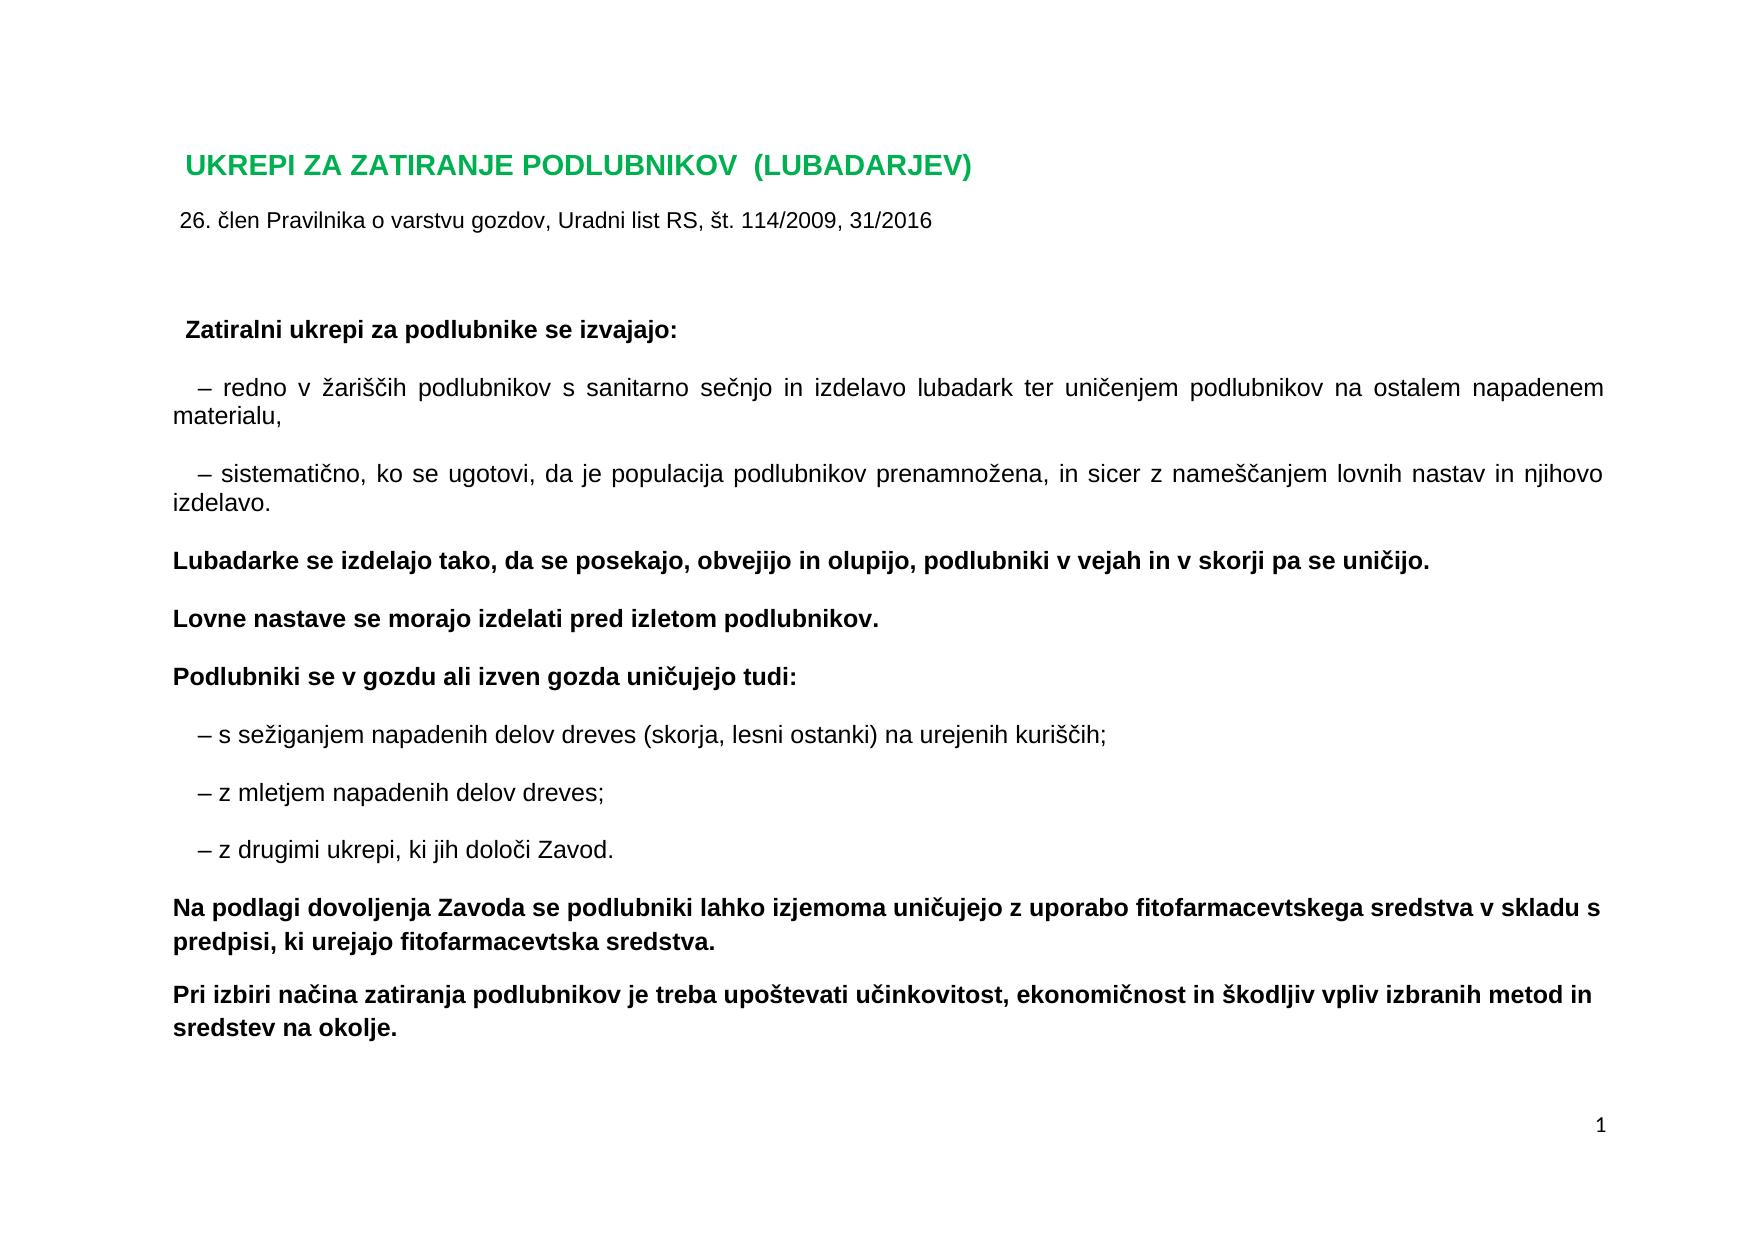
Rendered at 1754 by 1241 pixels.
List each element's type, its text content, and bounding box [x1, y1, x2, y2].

text Lovne nastave se morajo izdelati pred izletom podlubnikov. [173, 604, 1606, 633]
text Zatiralni ukrepi za podlubnike se izvajajo: [185, 315, 1606, 343]
text – z drugimi ukrepi, ki jih določi Zavod. [173, 836, 1606, 864]
text – redno v žariščih podlubnikov s sanitarno sečnjo in izdelavo lubadark ter uničenjem podlubnikov na ostalem napadenem materialu, [173, 373, 1606, 430]
text Na podlagi dovoljenja Zavoda se podlubniki lahko izjemoma uničujejo z uporabo fitofarmacevtskega sredstva v skladu s predpisi, ki urejajo fitofarmacevtska sredstva. [173, 893, 1606, 955]
text UKREPI ZA ZATIRANJE PODLUBNIKOV (LUBADARJEV) [148, 148, 1606, 181]
text 26. člen Pravilnika o varstvu gozdov, Uradni list RS, št. 114/2009, 31/2016 [148, 207, 1606, 233]
text Podlubniki se v gozdu ali izven gozda uničujejo tudi: [148, 662, 1606, 691]
text Pri izbiri načina zatiranja podlubnikov je treba upoštevati učinkovitost, ekonomičnost in škodljiv vpliv izbranih metod in sredstev na okolje. [173, 980, 1606, 1042]
text – s sežiganjem napadenih delov dreves (skorja, lesni ostanki) na urejenih kuriščih; [173, 720, 1606, 748]
text – sistematično, ko se ugotovi, da je populacija podlubnikov prenamnožena, in sicer z nameščanjem lovnih nastav in njihovo izdelavo. [173, 459, 1606, 517]
text Lubadarke se izdelajo tako, da se posekajo, obvejijo in olupijo, podlubniki v vejah in v skorji pa se uničijo. [173, 546, 1606, 575]
text – z mletjem napadenih delov dreves; [173, 778, 1606, 806]
